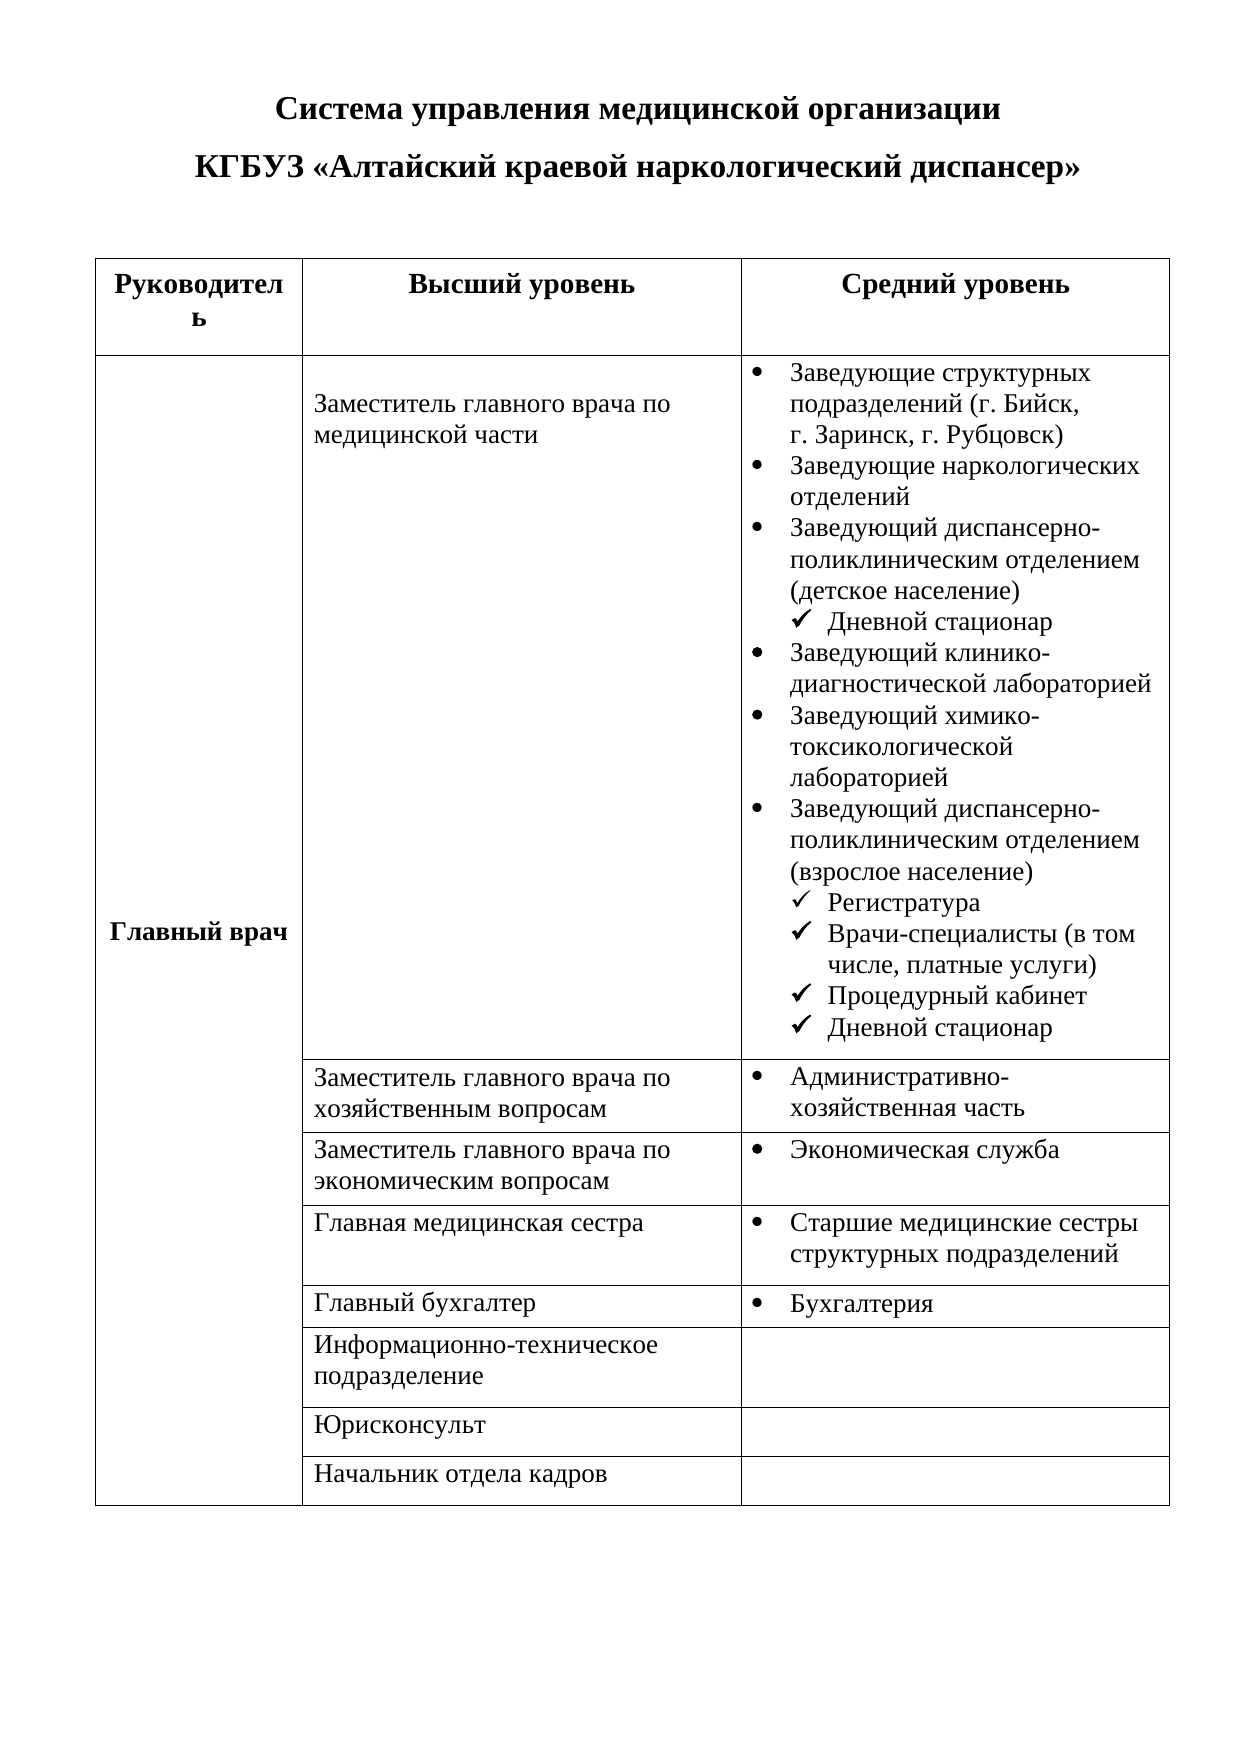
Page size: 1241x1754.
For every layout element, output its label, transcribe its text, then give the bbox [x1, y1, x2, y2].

table_cell [742, 1408, 1169, 1456]
table_cell Главная медицинская сестра [303, 1206, 741, 1285]
table_cell Начальник отдела кадров [303, 1457, 741, 1505]
text Система управления медицинской организации [106, 89, 1169, 127]
table_cell Заведующие структурных подразделений (г. Бийск, г. Заринск, г. Рубцовск) Заведующие наркологических отделений Заведующий диспансерно-поликлиническим отделением (детское население) Дневной стационар Заведующий клинико-диагностической лабораторией Заведующий химико-токсикологической лабораторией Заведующий диспансерно-поликлиническим отделением (взрослое население) Регистратура Врачи-специалисты (в том числе, платные услуги) Процедурный кабинет Дневной стационар [742, 356, 1169, 1059]
table_cell Юрисконсульт [303, 1408, 741, 1456]
table_cell [742, 1457, 1169, 1505]
table_cell Заместитель главного врача по экономическим вопросам [303, 1133, 741, 1205]
table_cell Административно-хозяйственная часть [742, 1060, 1169, 1132]
text КГБУЗ «Алтайский краевой наркологический диспансер» [106, 147, 1169, 185]
table_cell Старшие медицинские сестры структурных подразделений [742, 1206, 1169, 1285]
table_header Руководитель [96, 259, 302, 354]
table_cell Экономическая служба [742, 1133, 1169, 1205]
table_cell Информационно-техническое подразделение [303, 1328, 741, 1407]
table_cell Главный бухгалтер [303, 1286, 741, 1327]
table_header Высший уровень [303, 259, 741, 354]
table_cell Главный врач [96, 356, 302, 1505]
table_header Средний уровень [742, 259, 1169, 354]
table_cell Заместитель главного врача по хозяйственным вопросам [303, 1060, 741, 1132]
table_cell Бухгалтерия [742, 1286, 1169, 1327]
table_cell [742, 1328, 1169, 1407]
table_cell Заместитель главного врача по медицинской части [303, 356, 741, 1059]
